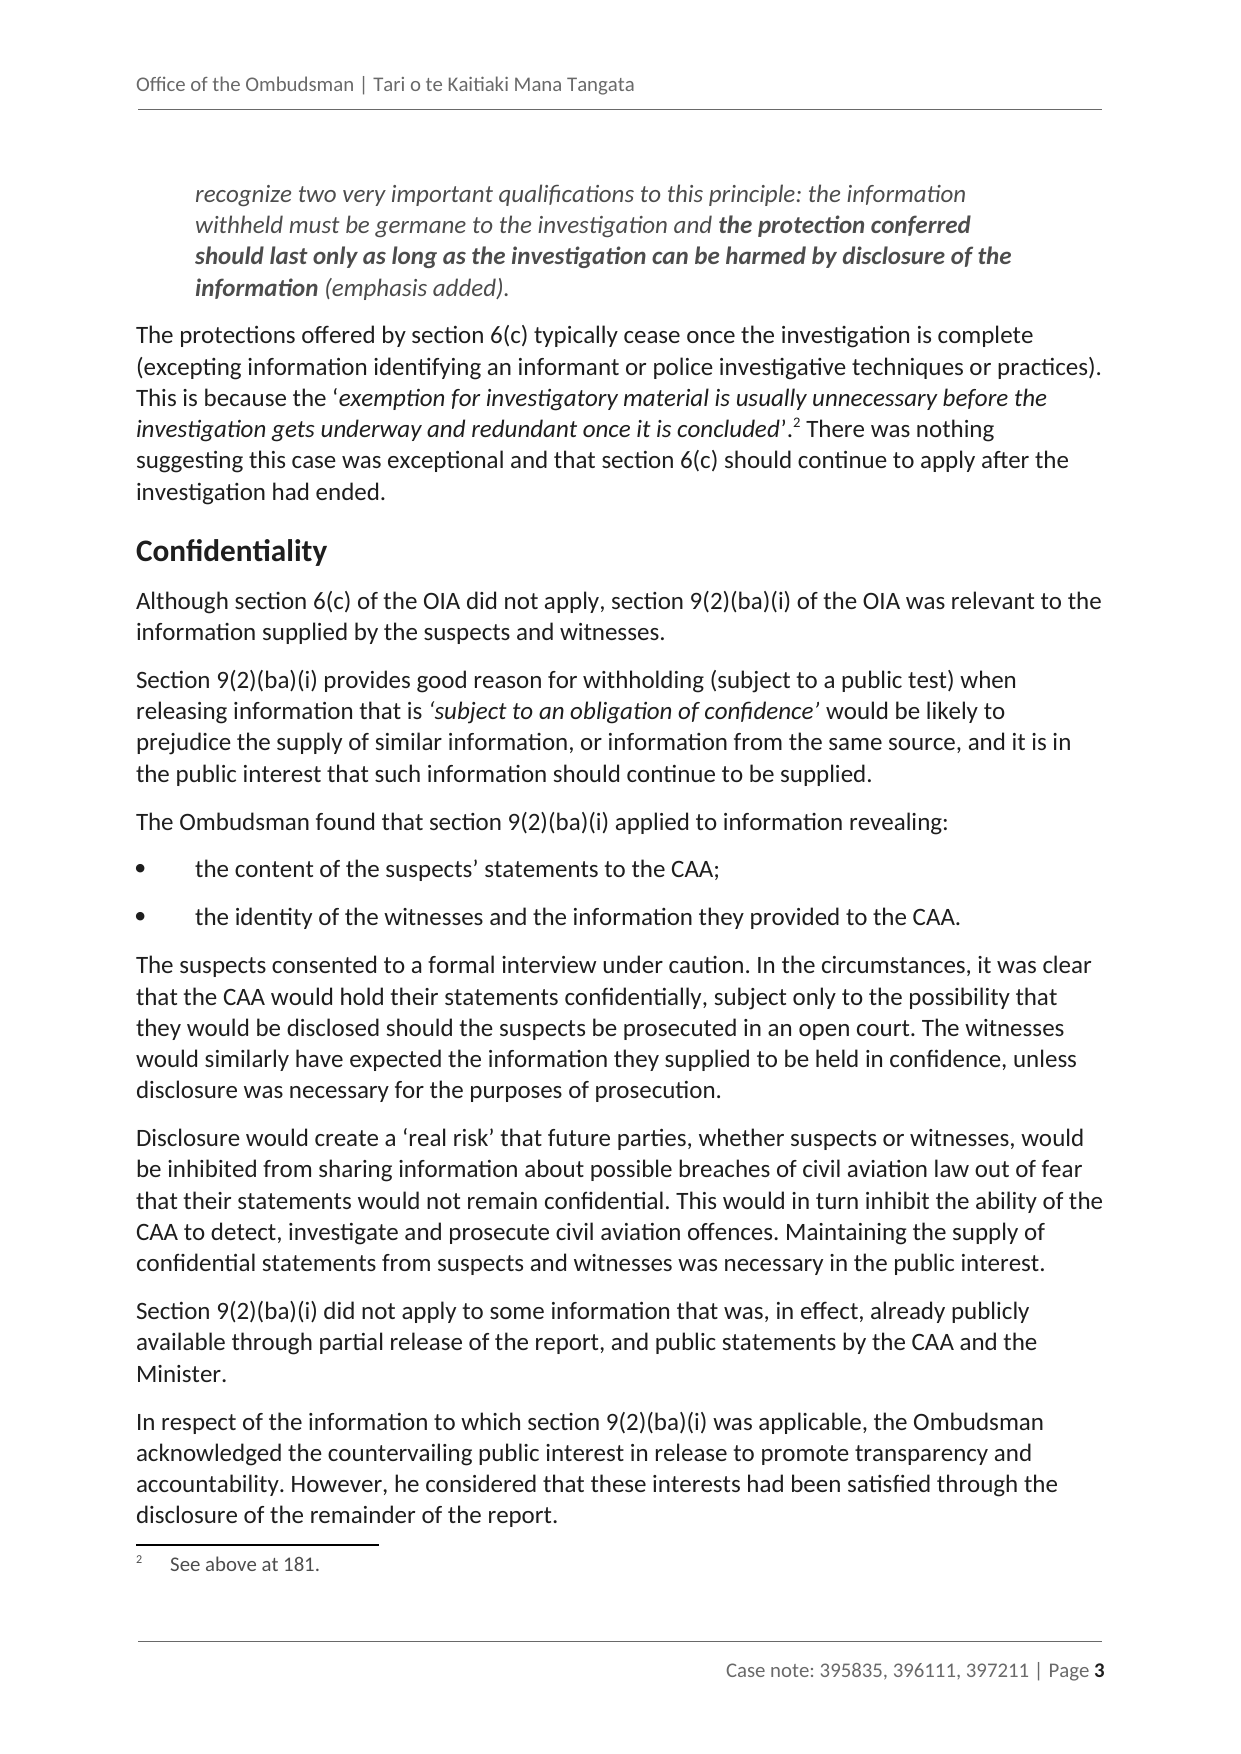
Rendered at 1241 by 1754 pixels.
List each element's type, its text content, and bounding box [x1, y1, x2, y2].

text The suspects consented to a formal interview under caution. In the circumstances, it was clear that the CAA would hold their statements confidentially, subject only to the possibility that they would be disclosed should the suspects be prosecuted in an open court. The witnesses would similarly have expected the information they supplied to be held in confidence, unless disclosure was necessary for the purposes of prosecution. [136, 949, 1104, 1105]
subtitle Confidentiality [136, 531, 1104, 569]
text Although section 6(c) of the OIA did not apply, section 9(2)(ba)(i) of the OIA was relevant to the information supplied by the suspects and witnesses. [136, 584, 1104, 647]
text Section 9(2)(ba)(i) provides good reason for withholding (subject to a public test) when releasing information that is ‘subject to an obligation of confidence’ would be likely to prejudice the supply of similar information, or information from the same source, and it is in the public interest that such information should continue to be supplied. [136, 663, 1104, 788]
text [195, 177, 1045, 302]
text Disclosure would create a ‘real risk’ that future parties, whether suspects or witnesses, would be inhibited from sharing information about possible breaches of civil aviation law out of fear that their statements would not remain confidential. This would in turn inhibit the ability of the CAA to detect, investigate and prosecute civil aviation offences. Maintaining the supply of confidential statements from suspects and witnesses was necessary in the public interest. [136, 1122, 1104, 1278]
text the content of the suspects’ statements to the CAA; [136, 853, 1104, 884]
text In respect of the information to which section 9(2)(ba)(i) was applicable, the Ombudsman acknowledged the countervailing public interest in release to promote transparency and accountability. However, he considered that these interests had been satisfied through the disclosure of the remainder of the report. [136, 1405, 1104, 1530]
text The Ombudsman found that section 9(2)(ba)(i) applied to information revealing: [136, 805, 1104, 836]
text The protections offered by section 6(c) typically cease once the investigation is complete (excepting information identifying an informant or police investigative techniques or practices). This is because the ‘exemption for investigatory material is usually unnecessary before the investigation gets underway and redundant once it is concluded’. There was nothing suggesting this case was exceptional and that section 6(c) should continue to apply after the investigation had ended. [136, 319, 1104, 506]
text Section 9(2)(ba)(i) did not apply to some information that was, in effect, already publicly available through partial release of the report, and public statements by the CAA and the Minister. [136, 1294, 1104, 1388]
text the identity of the witnesses and the information they provided to the CAA. [136, 901, 1104, 932]
